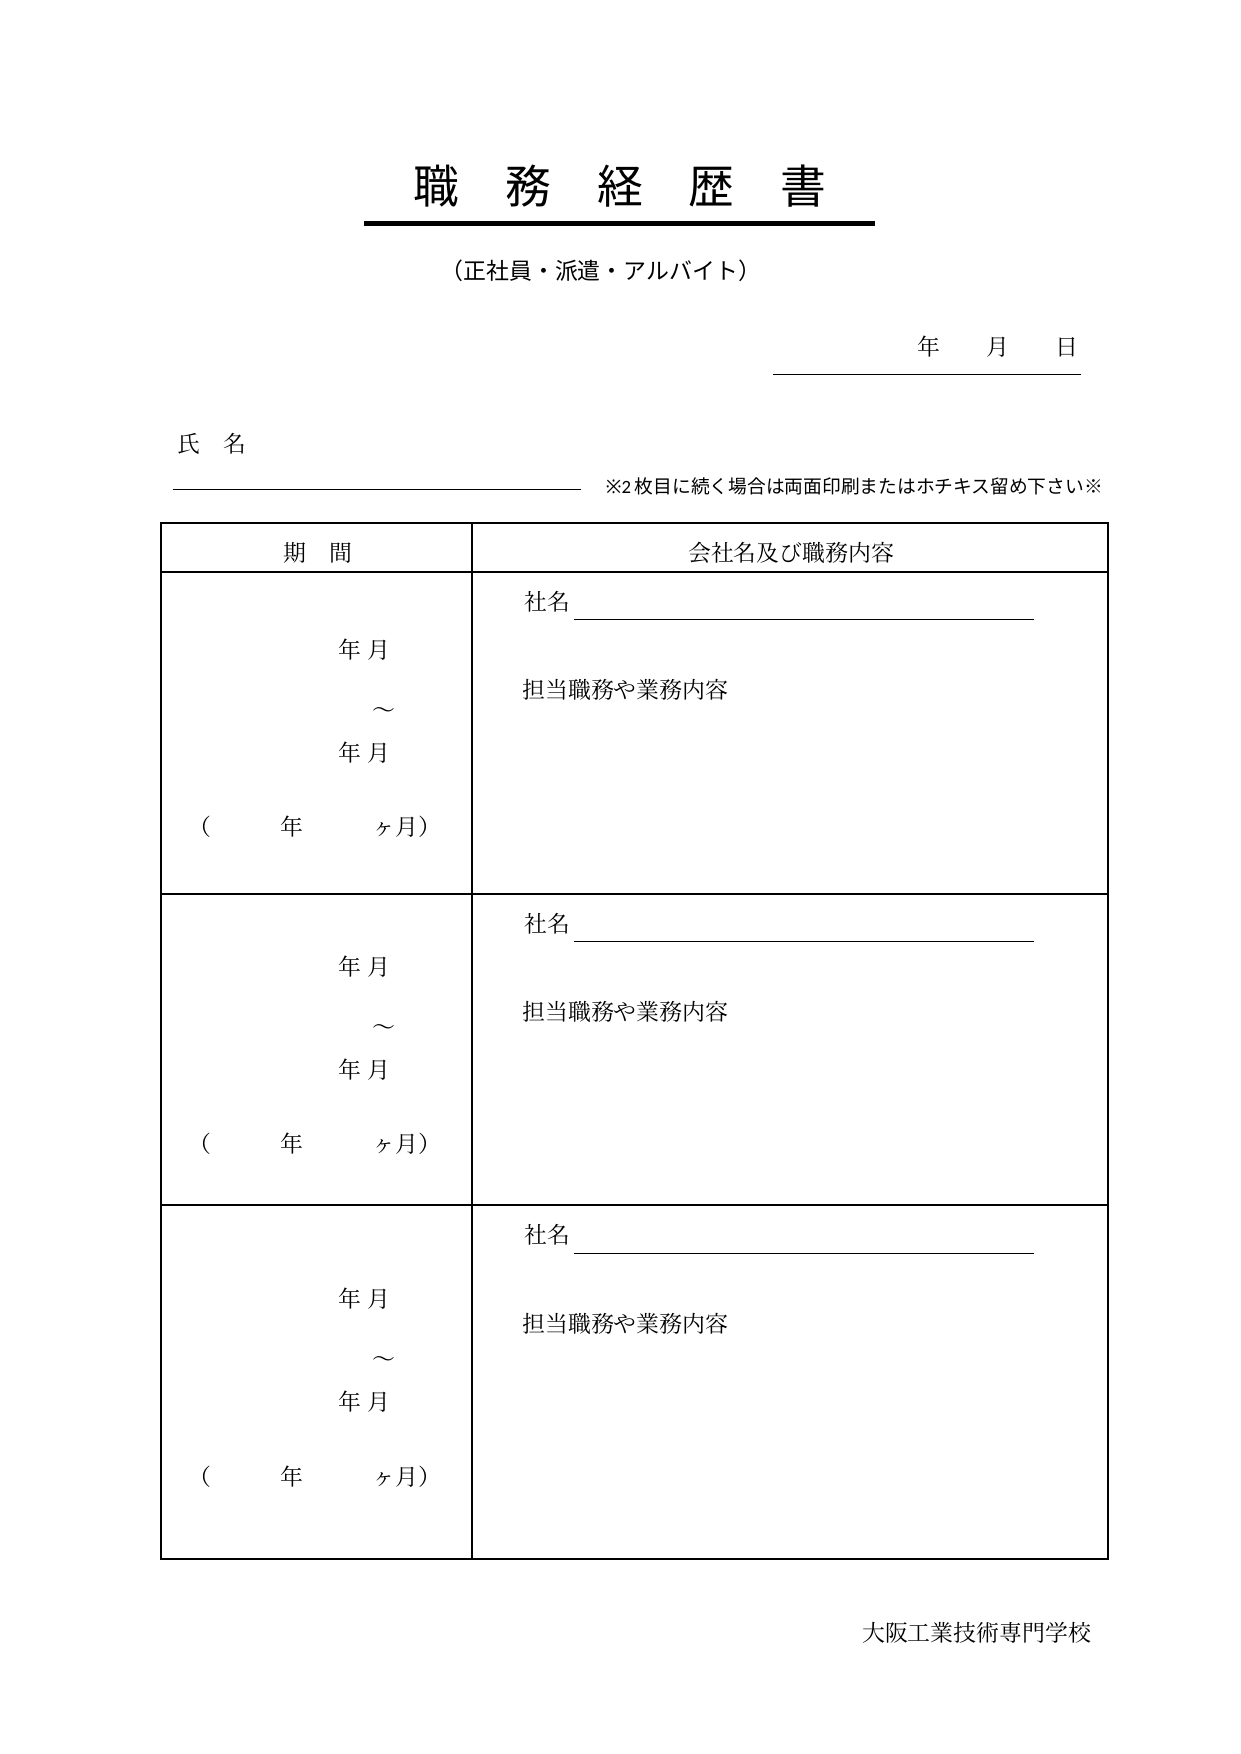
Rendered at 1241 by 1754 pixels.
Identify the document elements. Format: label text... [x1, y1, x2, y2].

table_cell 年 月 ～ 年 月 （ 年 ヶ月） [162, 895, 471, 1204]
table_header 会社名及び職務内容 [473, 524, 1107, 571]
text 年 月 日 [178, 329, 1078, 362]
text 職 務 経 歴 書 [178, 150, 1062, 216]
table_cell 社名 担当職務や業務内容 [473, 1206, 1107, 1557]
table_cell 社名 担当職務や業務内容 [473, 895, 1107, 1204]
table_cell 社名 担当職務や業務内容 [473, 573, 1107, 892]
table_header 期 間 [162, 524, 471, 571]
table_cell 年 月 ～ 年 月 （ 年 ヶ月） [162, 573, 471, 892]
table_cell 年 月 ～ 年 月 （ 年 ヶ月） [162, 1206, 471, 1557]
text 氏 名 [178, 426, 1076, 459]
text （正社員・派遣・アルバイト） [364, 257, 1076, 286]
